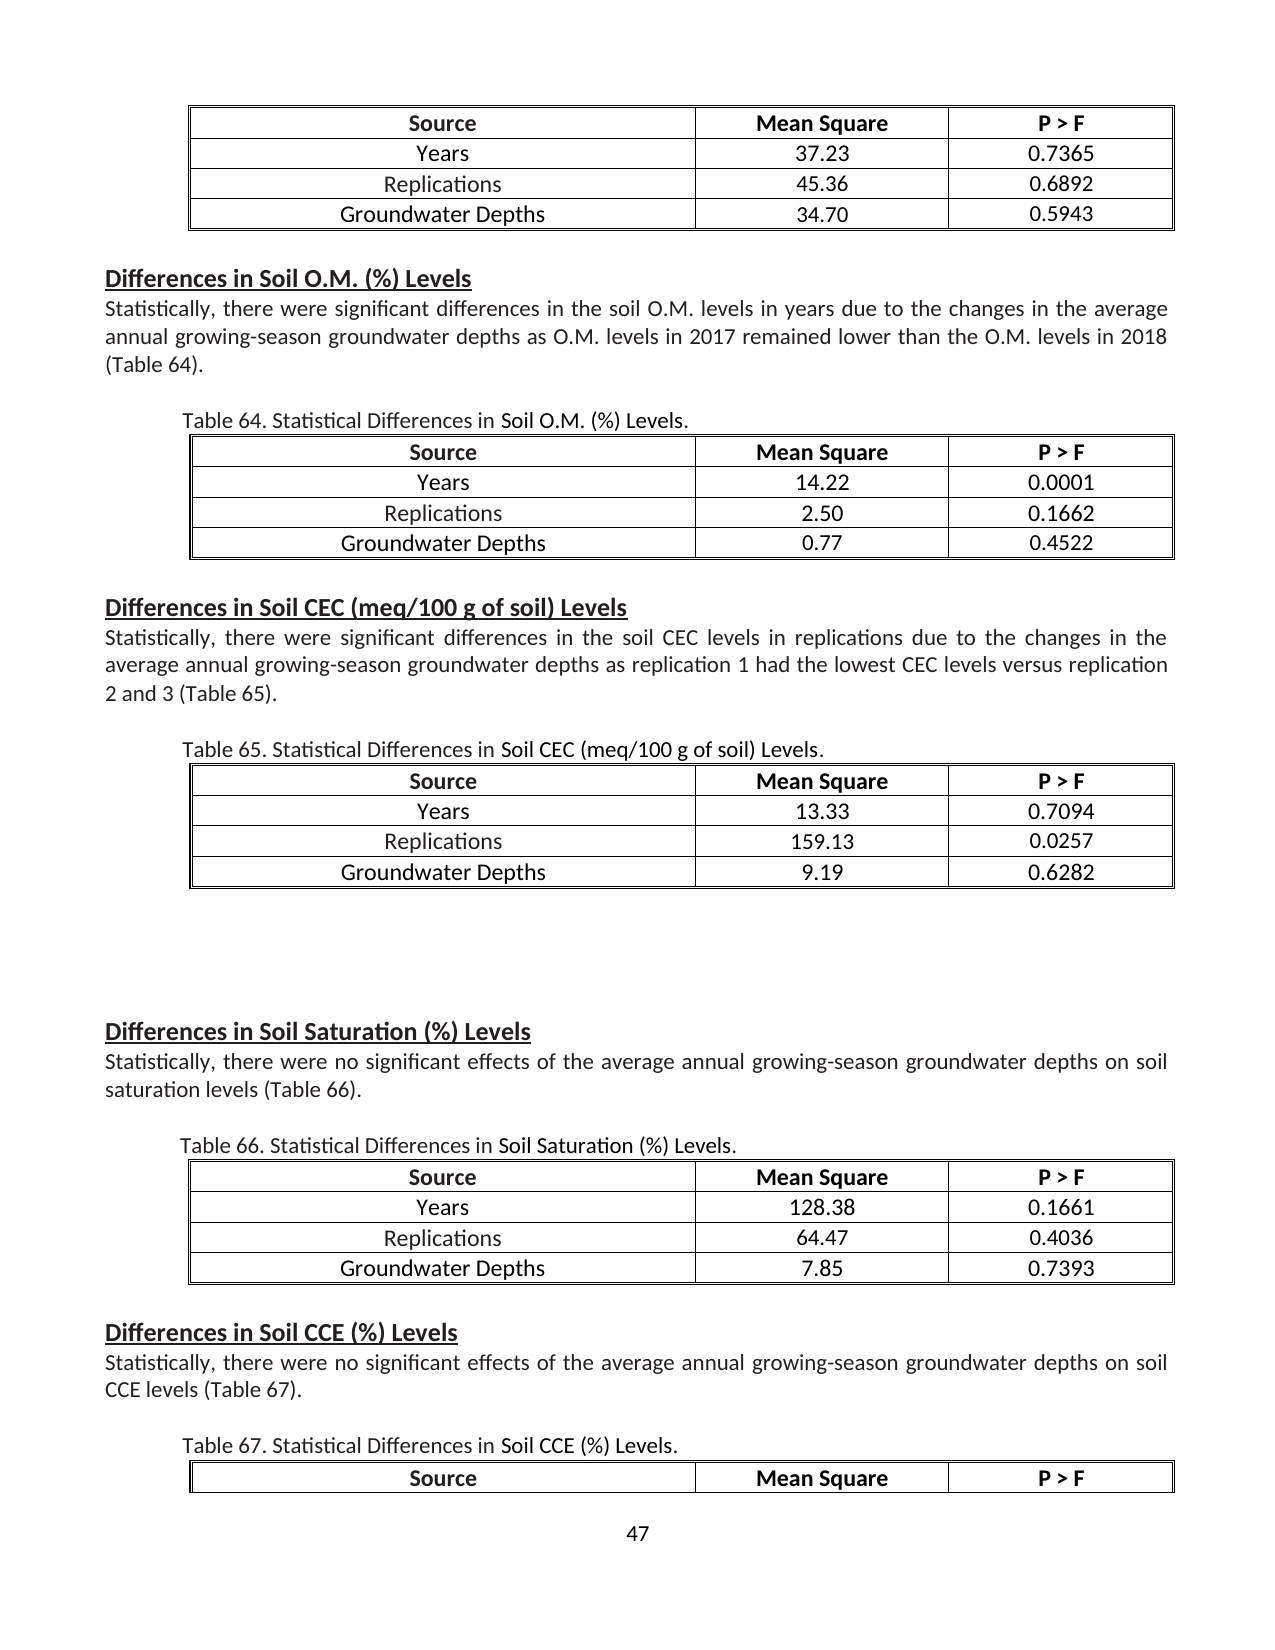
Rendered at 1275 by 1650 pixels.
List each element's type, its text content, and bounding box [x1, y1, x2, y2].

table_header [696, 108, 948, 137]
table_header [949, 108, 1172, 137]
text Table 64. Statistical Differences in Soil O.M. (%) Levels. [105, 406, 1170, 434]
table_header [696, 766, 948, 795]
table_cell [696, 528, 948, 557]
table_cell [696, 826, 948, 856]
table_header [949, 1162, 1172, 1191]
text Statistically, there were no significant effects of the average annual growing-season groundwater depths on soil saturation levels (Table 66). [105, 1047, 1170, 1103]
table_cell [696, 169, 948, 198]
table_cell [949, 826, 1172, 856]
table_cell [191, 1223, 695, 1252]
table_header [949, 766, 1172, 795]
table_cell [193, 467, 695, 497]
text Differences in Soil CCE (%) Levels [105, 1316, 1170, 1348]
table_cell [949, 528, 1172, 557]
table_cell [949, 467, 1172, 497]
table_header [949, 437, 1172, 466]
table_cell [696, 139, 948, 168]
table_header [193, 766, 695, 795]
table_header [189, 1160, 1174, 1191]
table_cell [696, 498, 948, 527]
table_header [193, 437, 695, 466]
text Differences in Soil Saturation (%) Levels [105, 1015, 1170, 1047]
text Differences in Soil CEC (meq/100 g of soil) Levels [105, 591, 1170, 623]
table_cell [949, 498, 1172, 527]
text Table 66. Statistical Differences in Soil Saturation (%) Levels. [105, 1131, 1170, 1159]
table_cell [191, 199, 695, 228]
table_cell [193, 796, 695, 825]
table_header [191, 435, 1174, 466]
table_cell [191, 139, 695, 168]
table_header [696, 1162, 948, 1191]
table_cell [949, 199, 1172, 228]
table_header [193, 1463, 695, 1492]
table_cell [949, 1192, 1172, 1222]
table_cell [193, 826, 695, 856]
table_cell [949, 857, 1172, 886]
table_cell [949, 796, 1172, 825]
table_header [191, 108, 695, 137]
text Table 67. Statistical Differences in Soil CCE (%) Levels. [105, 1432, 1170, 1460]
text Table 65. Statistical Differences in Soil CEC (meq/100 g of soil) Levels. [105, 735, 1170, 763]
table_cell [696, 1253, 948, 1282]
text Statistically, there were significant differences in the soil O.M. levels in years due to the changes in the average annual growing-season groundwater depths as O.M. levels in 2017 remained lower than the O.M. levels in 2018 (Table 64). [105, 294, 1170, 378]
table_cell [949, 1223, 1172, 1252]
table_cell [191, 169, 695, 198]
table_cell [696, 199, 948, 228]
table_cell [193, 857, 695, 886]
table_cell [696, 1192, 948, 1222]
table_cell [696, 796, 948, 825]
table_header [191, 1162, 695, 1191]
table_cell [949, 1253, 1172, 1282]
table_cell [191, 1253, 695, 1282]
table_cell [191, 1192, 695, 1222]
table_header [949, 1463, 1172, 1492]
text Statistically, there were no significant effects of the average annual growing-season groundwater depths on soil CCE levels (Table 67). [105, 1348, 1170, 1404]
text Differences in Soil O.M. (%) Levels [105, 262, 1170, 294]
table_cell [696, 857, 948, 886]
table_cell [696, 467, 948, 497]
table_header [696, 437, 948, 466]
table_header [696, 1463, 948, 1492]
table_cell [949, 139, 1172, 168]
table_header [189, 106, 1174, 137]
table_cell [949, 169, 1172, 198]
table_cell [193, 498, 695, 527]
text Statistically, there were significant differences in the soil CEC levels in replications due to the changes in the average annual growing-season groundwater depths as replication 1 had the lowest CEC levels versus replication 2 and 3 (Table 65). [105, 623, 1170, 707]
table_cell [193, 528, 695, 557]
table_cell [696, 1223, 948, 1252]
